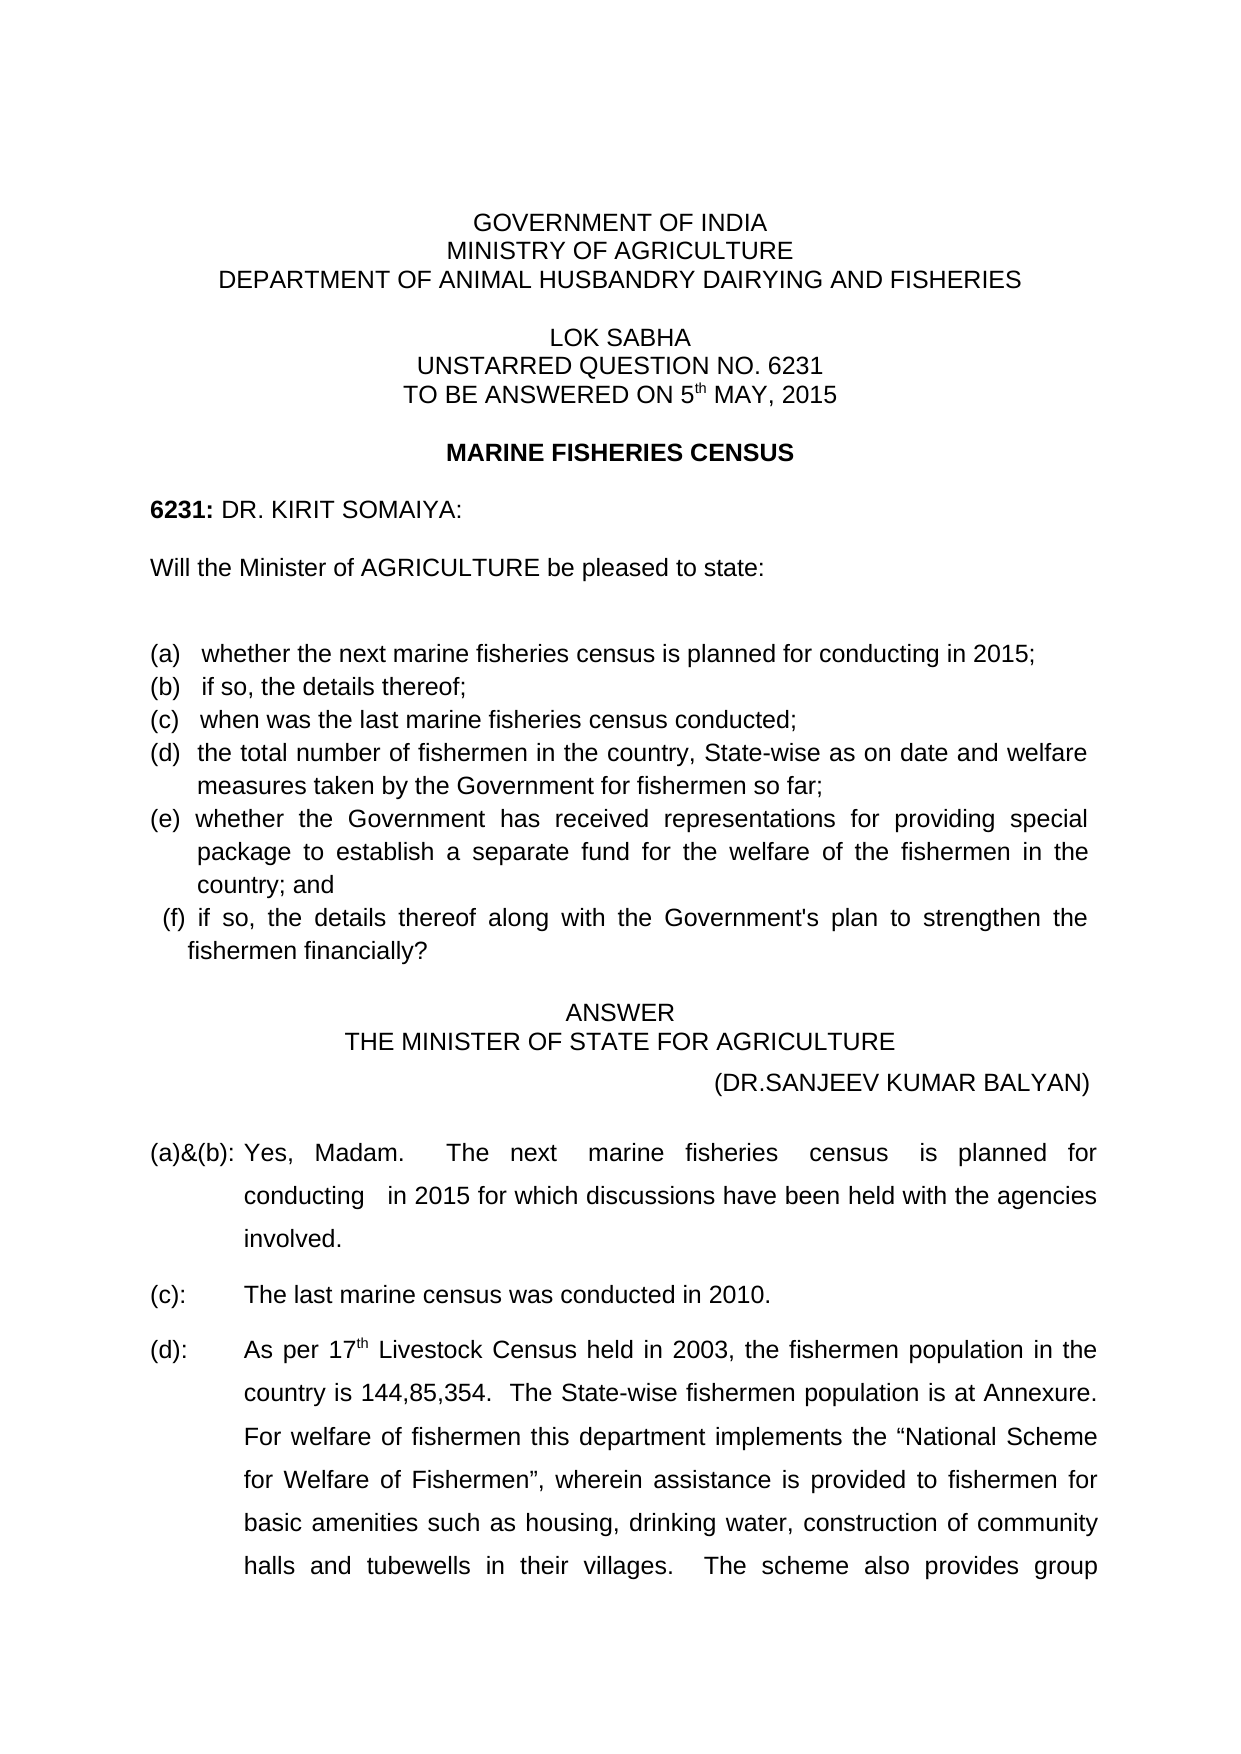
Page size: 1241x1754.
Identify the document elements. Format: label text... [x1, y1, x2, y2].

text (d) the total number of fishermen in the country, State-wise as on date and welfare measures taken by the Government for fishermen so far; [150, 738, 1090, 799]
text LOK SABHA [150, 322, 1090, 351]
text Will the Minister of AGRICULTURE be pleased to state: [150, 552, 1090, 581]
text THE MINISTER OF STATE FOR AGRICULTURE [150, 1026, 1090, 1055]
text UNSTARRED QUESTION NO. 6231 [150, 351, 1090, 380]
text MINISTRY OF AGRICULTURE [150, 236, 1090, 265]
text (DR.SANJEEV KUMAR BALYAN) [150, 1068, 1090, 1096]
text (f) if so, the details thereof along with the Government's plan to strengthen the fishermen financially? [150, 903, 1090, 965]
text (a) whether the next marine fisheries census is planned for conducting in 2015; [150, 639, 1090, 667]
text (c): The last marine census was conducted in 2010. [150, 1279, 1099, 1308]
text (b) if so, the details thereof; [150, 672, 1090, 701]
text TO BE ANSWERED ON 5th MAY, 2015 [150, 380, 1090, 409]
text MARINE FISHERIES CENSUS [150, 437, 1090, 466]
text GOVERNMENT OF INDIA [150, 207, 1090, 236]
list (a)&(b): Yes, Madam. The next marine fisheries census is planned for conducting in 2015 for which discussions have been held with the agencies involved. [150, 1138, 1099, 1253]
text ANSWER [150, 998, 1090, 1026]
text 6231: DR. KIRIT SOMAIYA: [150, 495, 1090, 524]
text (e) whether the Government has received representations for providing special package to establish a separate fund for the welfare of the fishermen in the country; and [150, 804, 1090, 899]
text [150, 1335, 1099, 1579]
text DEPARTMENT OF ANIMAL HUSBANDRY DAIRYING AND FISHERIES [150, 265, 1090, 294]
text (c) when was the last marine fisheries census conducted; [150, 705, 1090, 733]
